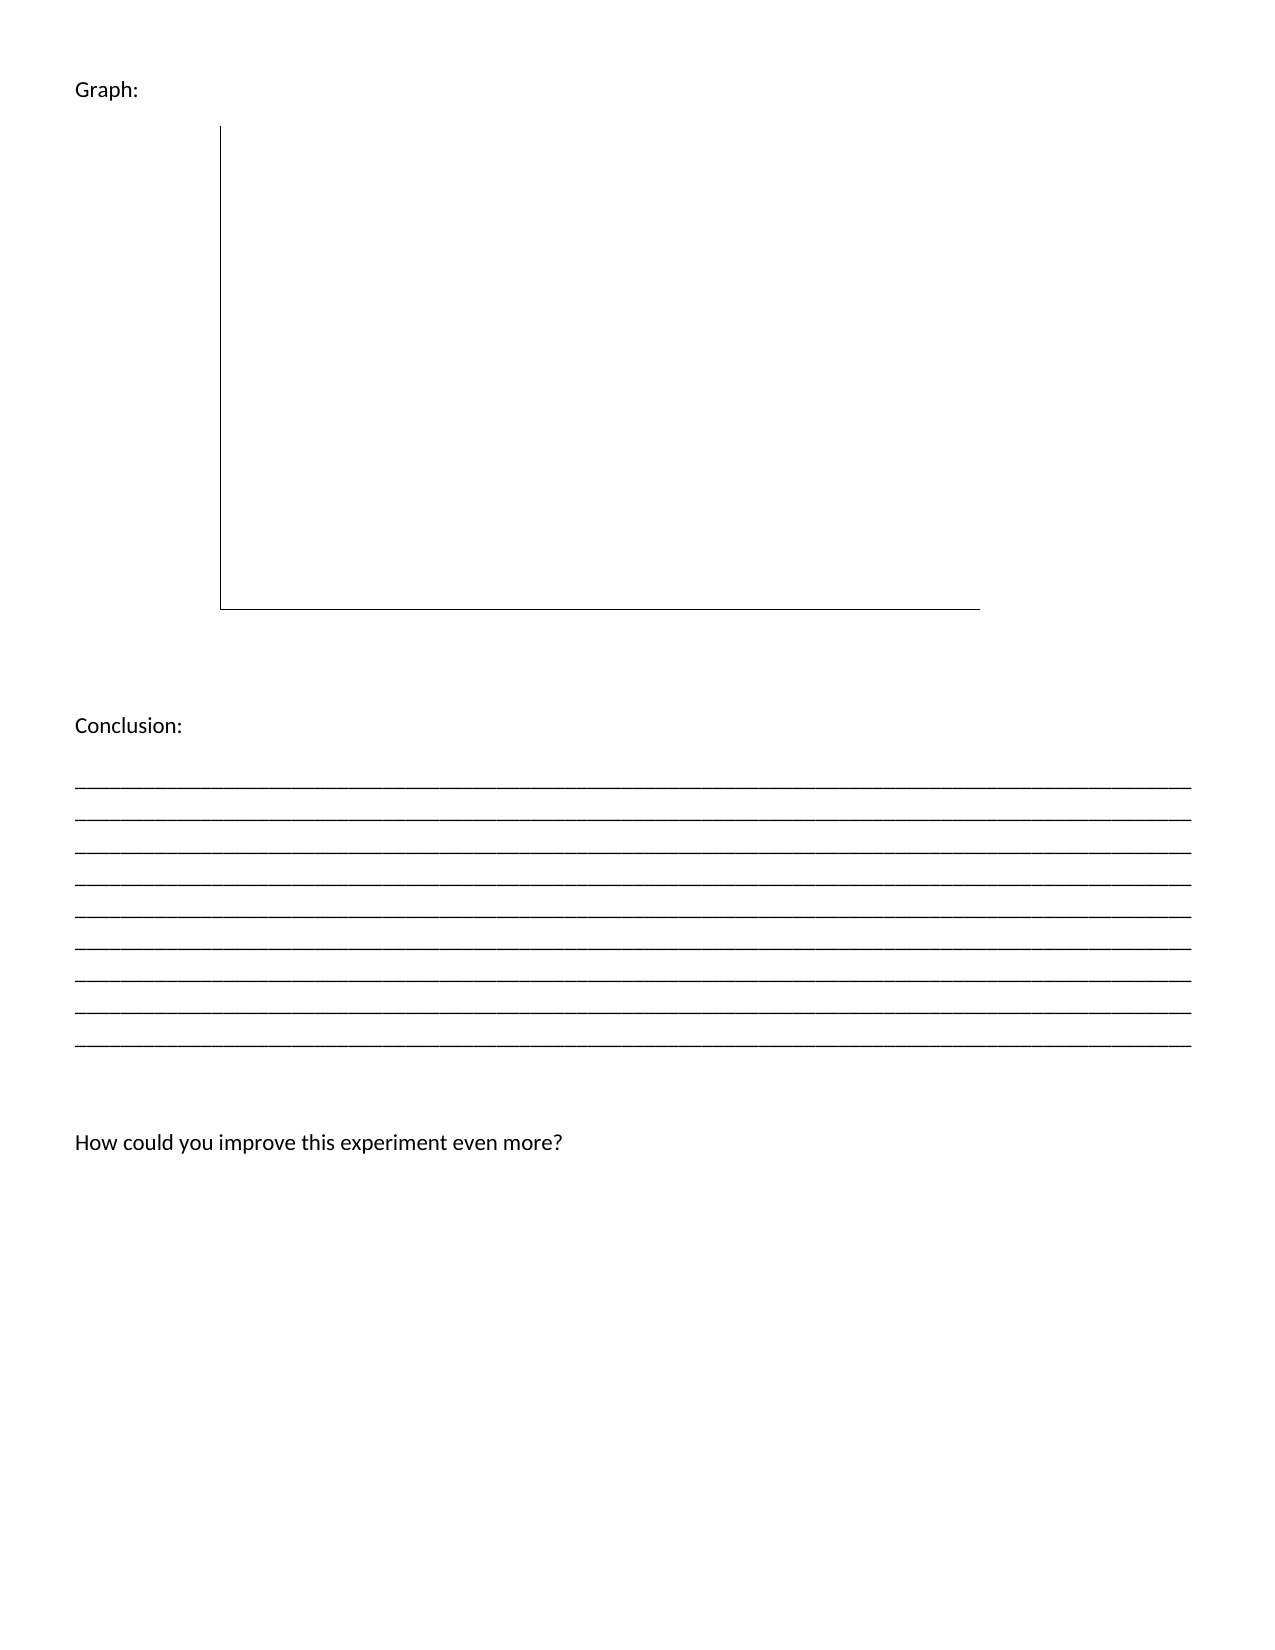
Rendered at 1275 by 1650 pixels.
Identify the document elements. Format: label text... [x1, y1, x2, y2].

text How could you improve this experiment even more? [75, 1128, 1200, 1156]
text Graph: [75, 75, 1200, 103]
text Conclusion: [75, 711, 1200, 739]
text __________________________________________________________________________________________________________________________________________________________________________________________________________________________________________________________________________________________________________________________________________________________________________________________________________________________________________________________________________________________________________________________________________________________________________________________________________________________________________________________________________________________________________________________________________________________________________________________________________________________________________________________________________________________________________________ [75, 764, 1200, 1050]
